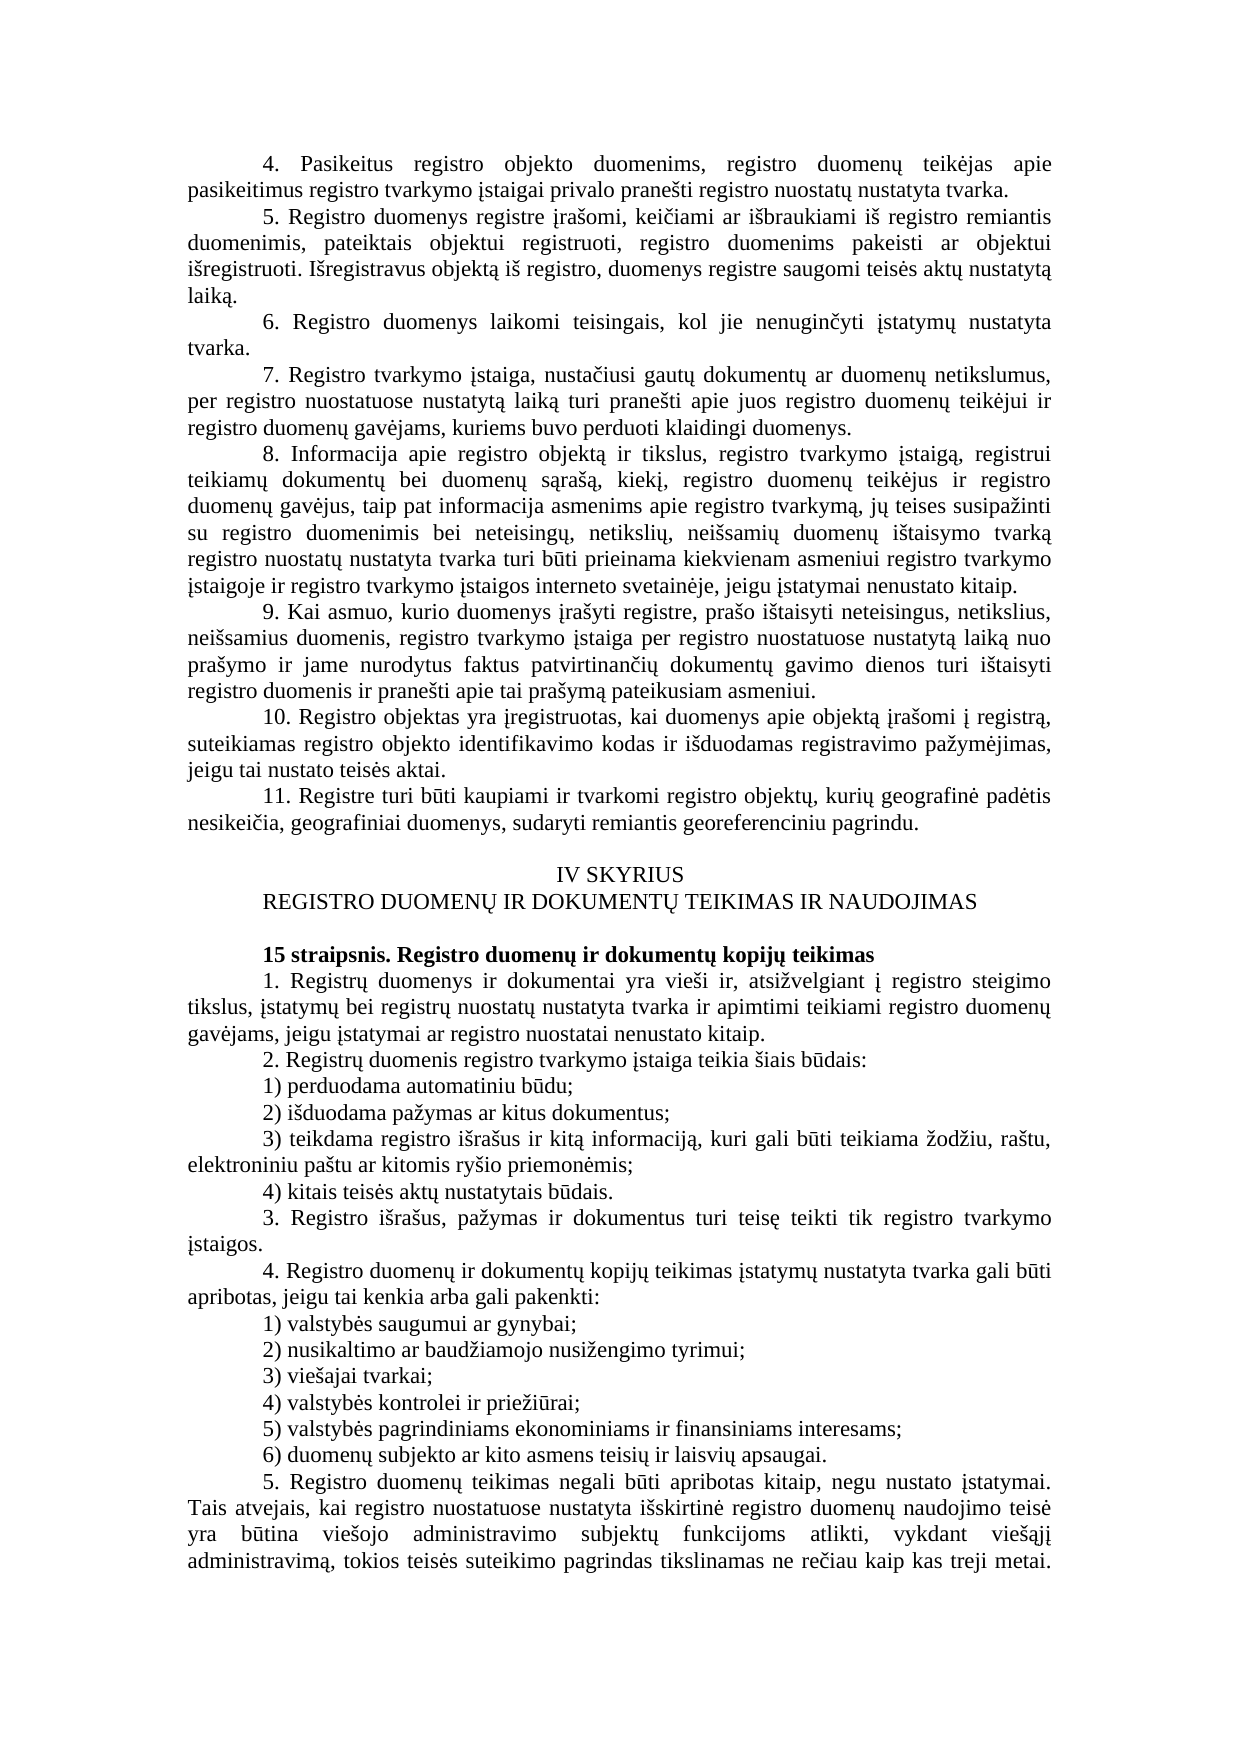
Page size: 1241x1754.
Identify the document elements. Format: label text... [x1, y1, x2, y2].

text 8. Informacija apie registro objektą ir tikslus, registro tvarkymo įstaigą, registrui teikiamų dokumentų bei duomenų sąrašą, kiekį, registro duomenų teikėjus ir registro duomenų gavėjus, taip pat informacija asmenims apie registro tvarkymą, jų teises susipažinti su registro duomenimis bei neteisingų, netikslių, neišsamių duomenų ištaisymo tvarką registro nuostatų nustatyta tvarka turi būti prieinama kiekvienam asmeniui registro tvarkymo įstaigoje ir registro tvarkymo įstaigos interneto svetainėje, jeigu įstatymai nenustato kitaip. [187, 440, 1053, 598]
text 4. Registro duomenų ir dokumentų kopijų teikimas įstatymų nustatyta tvarka gali būti apribotas, jeigu tai kenkia arba gali pakenkti: [187, 1257, 1053, 1309]
text 4) valstybės kontrolei ir priežiūrai; [187, 1389, 1053, 1415]
text 1. Registrų duomenys ir dokumentai yra vieši ir, atsižvelgiant į registro steigimo tikslus, įstatymų bei registrų nuostatų nustatyta tvarka ir apimtimi teikiami registro duomenų gavėjams, jeigu įstatymai ar registro nuostatai nenustato kitaip. [187, 967, 1053, 1046]
text 2) nusikaltimo ar baudžiamojo nusižengimo tyrimui; [187, 1336, 1053, 1362]
text 3) viešajai tvarkai; [187, 1362, 1053, 1389]
text 1) perduodama automatiniu būdu; [187, 1072, 1053, 1099]
text 5. Registro duomenys registre įrašomi, keičiami ar išbraukiami iš registro remiantis duomenimis, pateiktais objektui registruoti, registro duomenims pakeisti ar objektui išregistruoti. Išregistravus objektą iš registro, duomenys registre saugomi teisės aktų nustatytą laiką. [187, 203, 1053, 308]
text 3) teikdama registro išrašus ir kitą informaciją, kuri gali būti teikiama žodžiu, raštu, elektroniniu paštu ar kitomis ryšio priemonėmis; [187, 1125, 1053, 1178]
text 4) kitais teisės aktų nustatytais būdais. [187, 1178, 1053, 1204]
text 2. Registrų duomenis registro tvarkymo įstaiga teikia šiais būdais: [187, 1046, 1053, 1072]
text IV SKYRIUS [187, 862, 1053, 888]
text 6) duomenų subjekto ar kito asmens teisių ir laisvių apsaugai. [187, 1441, 1053, 1468]
text 7. Registro tvarkymo įstaiga, nustačiusi gautų dokumentų ar duomenų netikslumus, per registro nuostatuose nustatytą laiką turi pranešti apie juos registro duomenų teikėjui ir registro duomenų gavėjams, kuriems buvo perduoti klaidingi duomenys. [187, 361, 1053, 440]
text 5) valstybės pagrindiniams ekonominiams ir finansiniams interesams; [187, 1415, 1053, 1441]
text 10. Registro objektas yra įregistruotas, kai duomenys apie objektą įrašomi į registrą, suteikiamas registro objekto identifikavimo kodas ir išduodamas registravimo pažymėjimas, jeigu tai nustato teisės aktai. [187, 703, 1053, 782]
text 1) valstybės saugumui ar gynybai; [187, 1309, 1053, 1336]
text 4. Pasikeitus registro objekto duomenims, registro duomenų teikėjas apie pasikeitimus registro tvarkymo įstaigai privalo pranešti registro nuostatų nustatyta tvarka. [187, 150, 1053, 203]
text 9. Kai asmuo, kurio duomenys įrašyti registre, prašo ištaisyti neteisingus, netikslius, neišsamius duomenis, registro tvarkymo įstaiga per registro nuostatuose nustatytą laiką nuo prašymo ir jame nurodytus faktus patvirtinančių dokumentų gavimo dienos turi ištaisyti registro duomenis ir pranešti apie tai prašymą pateikusiam asmeniui. [187, 598, 1053, 703]
text 2) išduodama pažymas ar kitus dokumentus; [187, 1099, 1053, 1125]
text 6. Registro duomenys laikomi teisingais, kol jie nenuginčyti įstatymų nustatyta tvarka. [187, 308, 1053, 361]
text REGISTRO DUOMENŲ IR DOKUMENTŲ TEIKIMAS IR NAUDOJIMAS [187, 888, 1053, 914]
text 15 straipsnis. Registro duomenų ir dokumentų kopijų teikimas [187, 941, 1053, 967]
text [187, 1468, 1053, 1573]
text 3. Registro išrašus, pažymas ir dokumentus turi teisę teikti tik registro tvarkymo įstaigos. [187, 1204, 1053, 1257]
text 11. Registre turi būti kaupiami ir tvarkomi registro objektų, kurių geografinė padėtis nesikeičia, geografiniai duomenys, sudaryti remiantis georeferenciniu pagrindu. [187, 782, 1053, 835]
